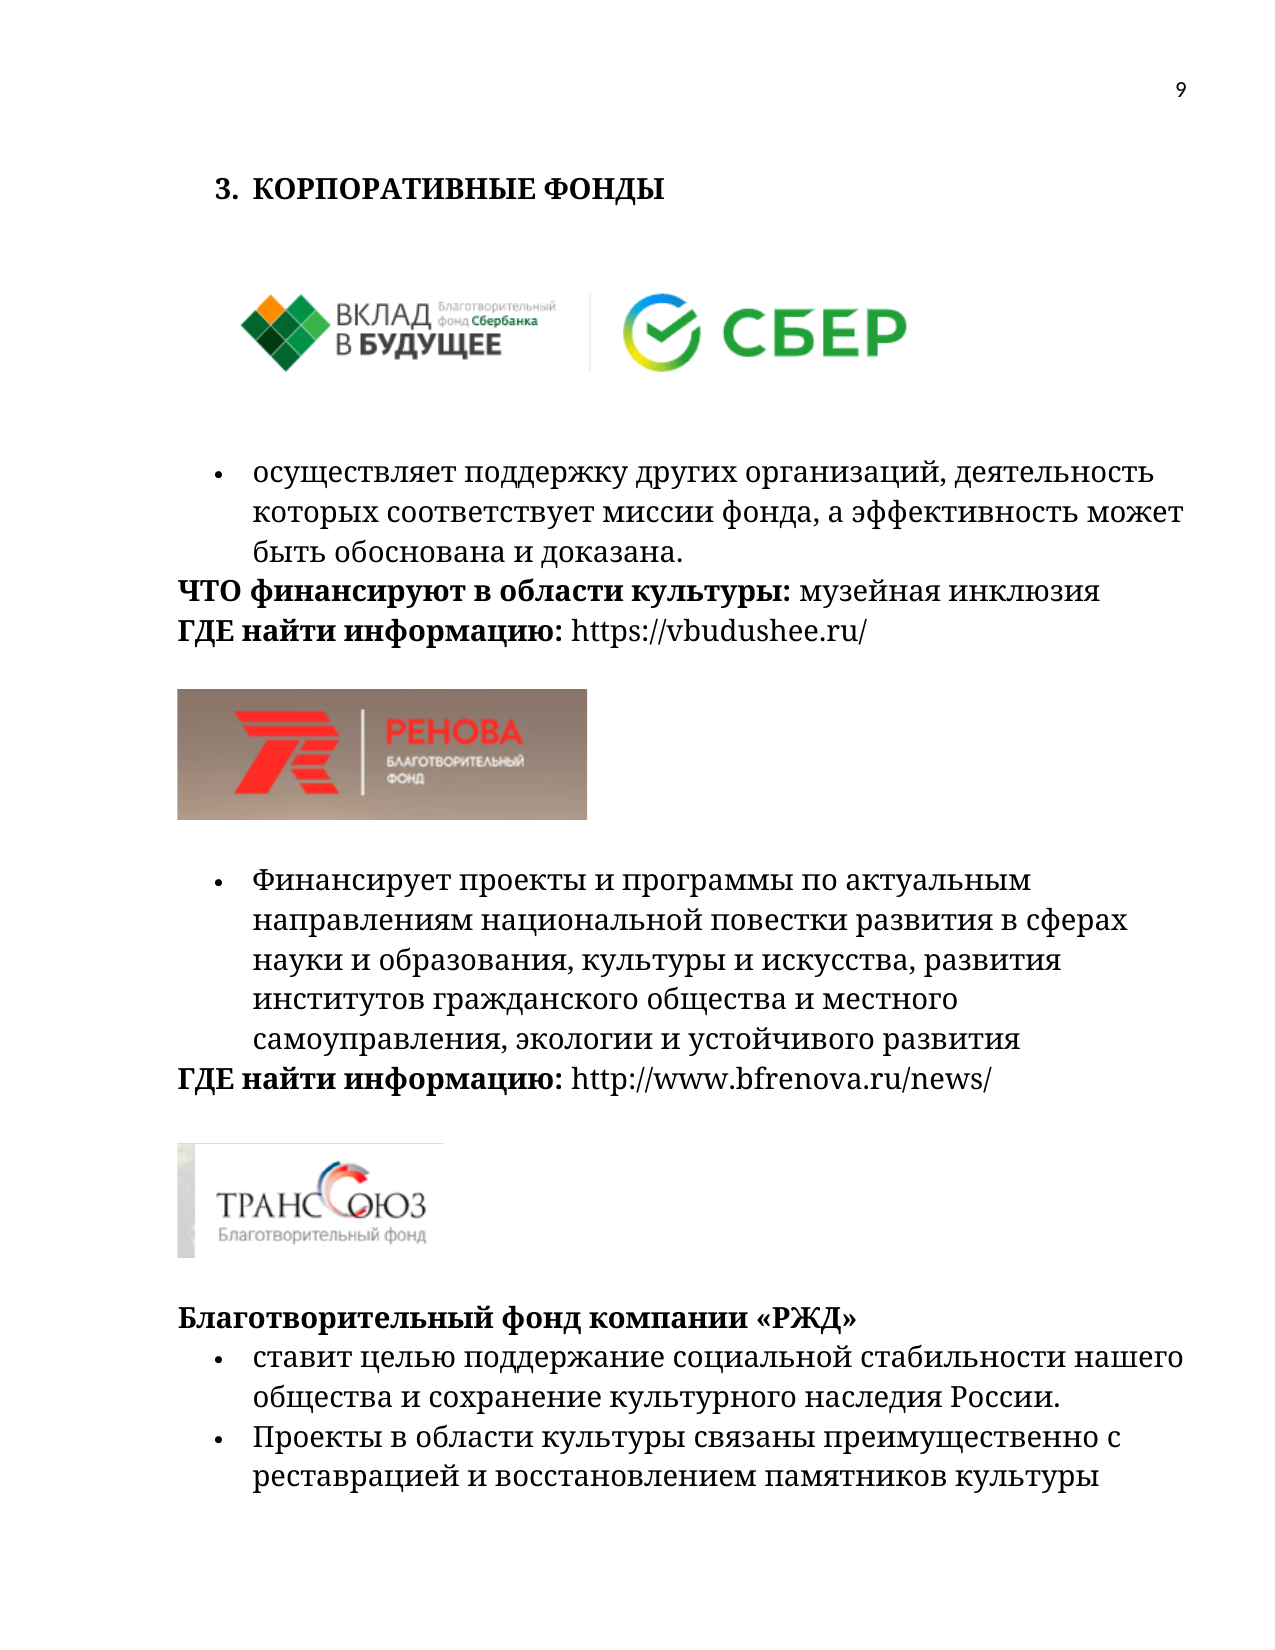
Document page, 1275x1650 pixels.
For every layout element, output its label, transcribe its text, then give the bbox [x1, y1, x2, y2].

list ставит целью поддержание социальной стабильности нашего общества и сохранение культурного наследия России. [215, 1337, 1186, 1416]
text Благотворительный фонд компании «РЖД» [177, 1297, 1186, 1337]
list Финансирует проекты и программы по актуальным направлениям национальной повестки развития в сферах науки и образования, культуры и искусства, развития институтов гражданского общества и местного самоуправления, экологии и устойчивого развития [215, 859, 1186, 1058]
list КОРПОРАТИВНЫЕ ФОНДЫ [215, 169, 1186, 208]
picture [177, 689, 588, 820]
text ЧТО финансируют в области культуры: музейная инклюзия [177, 571, 1186, 610]
text ГДЕ найти информацию: http://www.bfrenova.ru/news/ [177, 1058, 1186, 1098]
text ГДЕ найти информацию: https://vbudushee.ru/ [177, 610, 1186, 650]
picture [177, 1137, 444, 1258]
list осуществляет поддержку других организаций, деятельность которых соответствует миссии фонда, а эффективность может быть обоснована и доказана. [215, 452, 1186, 571]
list Проекты в области культуры связаны преимущественно с реставрацией и восстановлением памятников культуры [215, 1416, 1186, 1495]
picture [177, 248, 984, 412]
